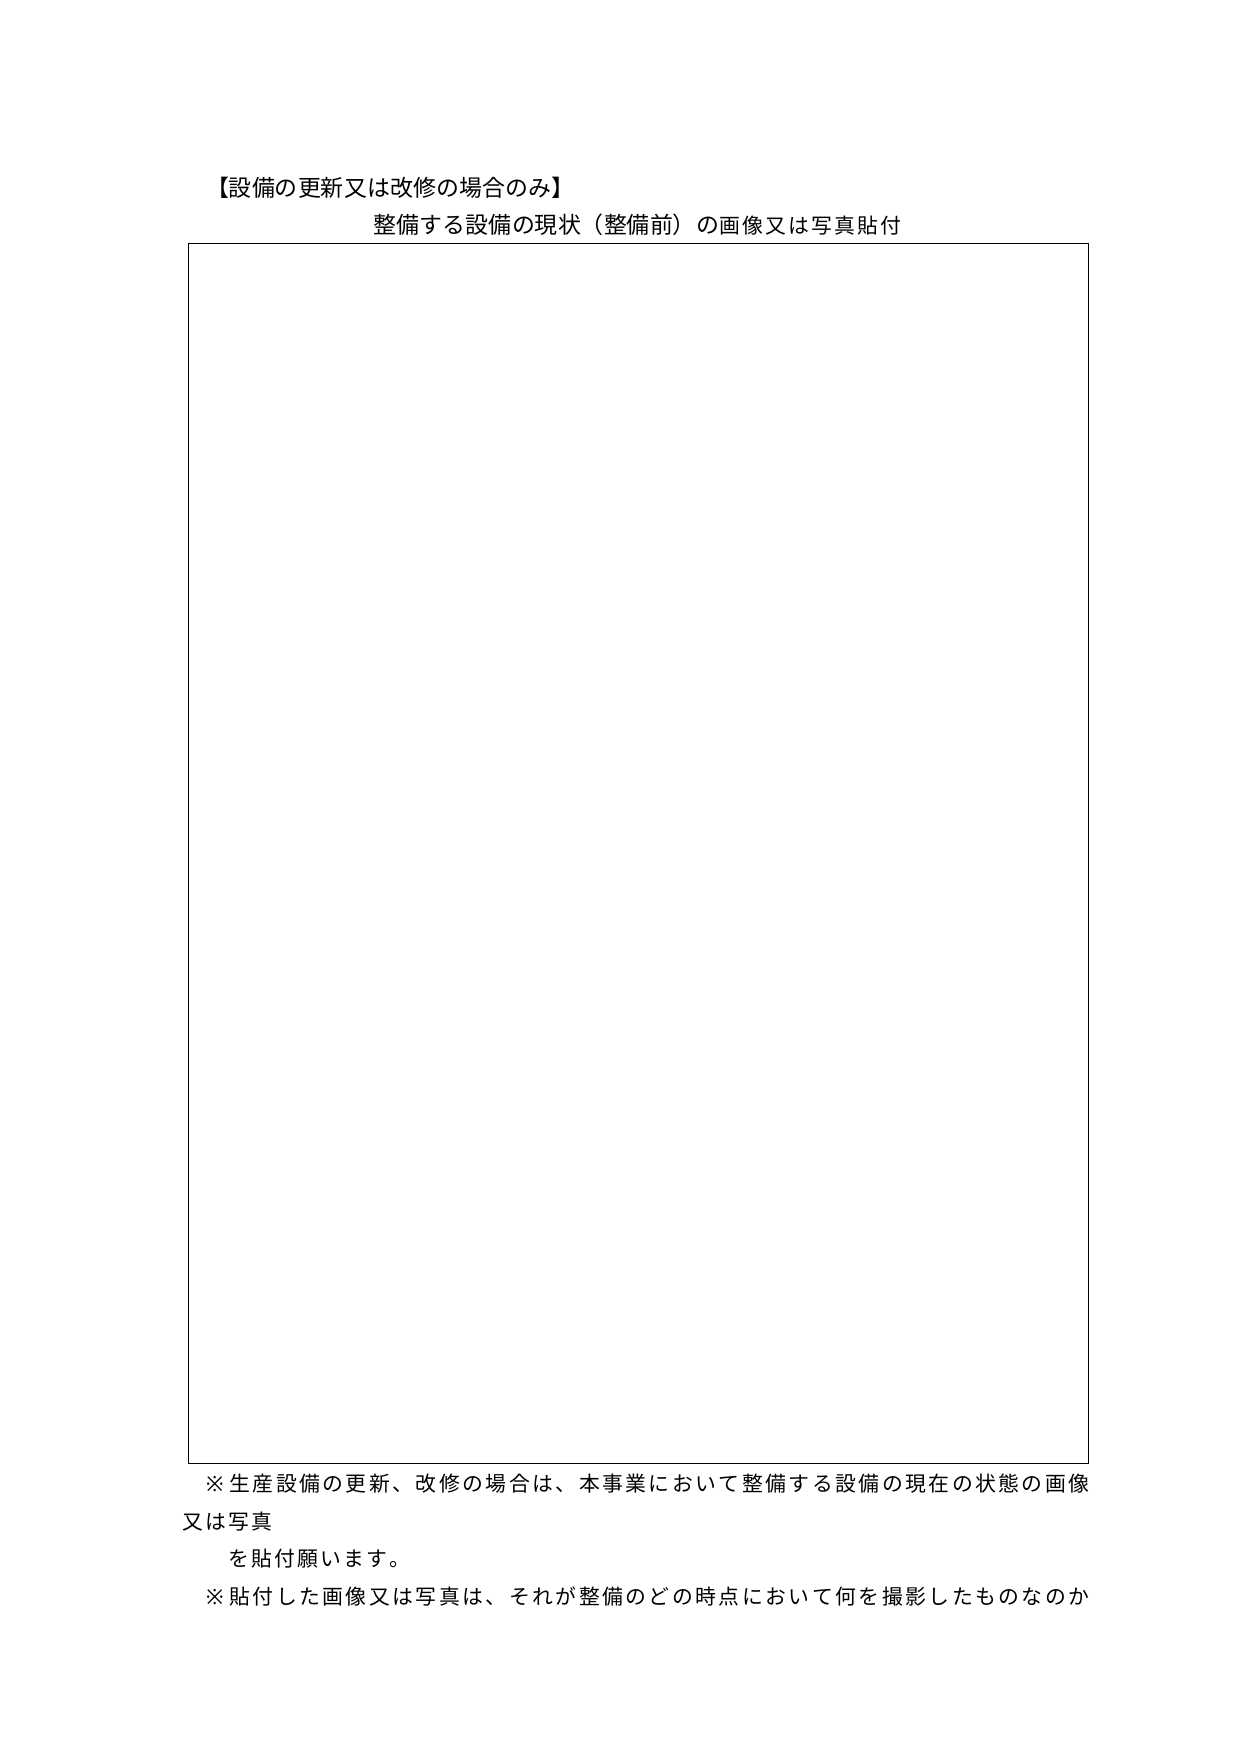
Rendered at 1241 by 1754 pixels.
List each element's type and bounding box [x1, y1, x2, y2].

table_header [156, 168, 1104, 1614]
